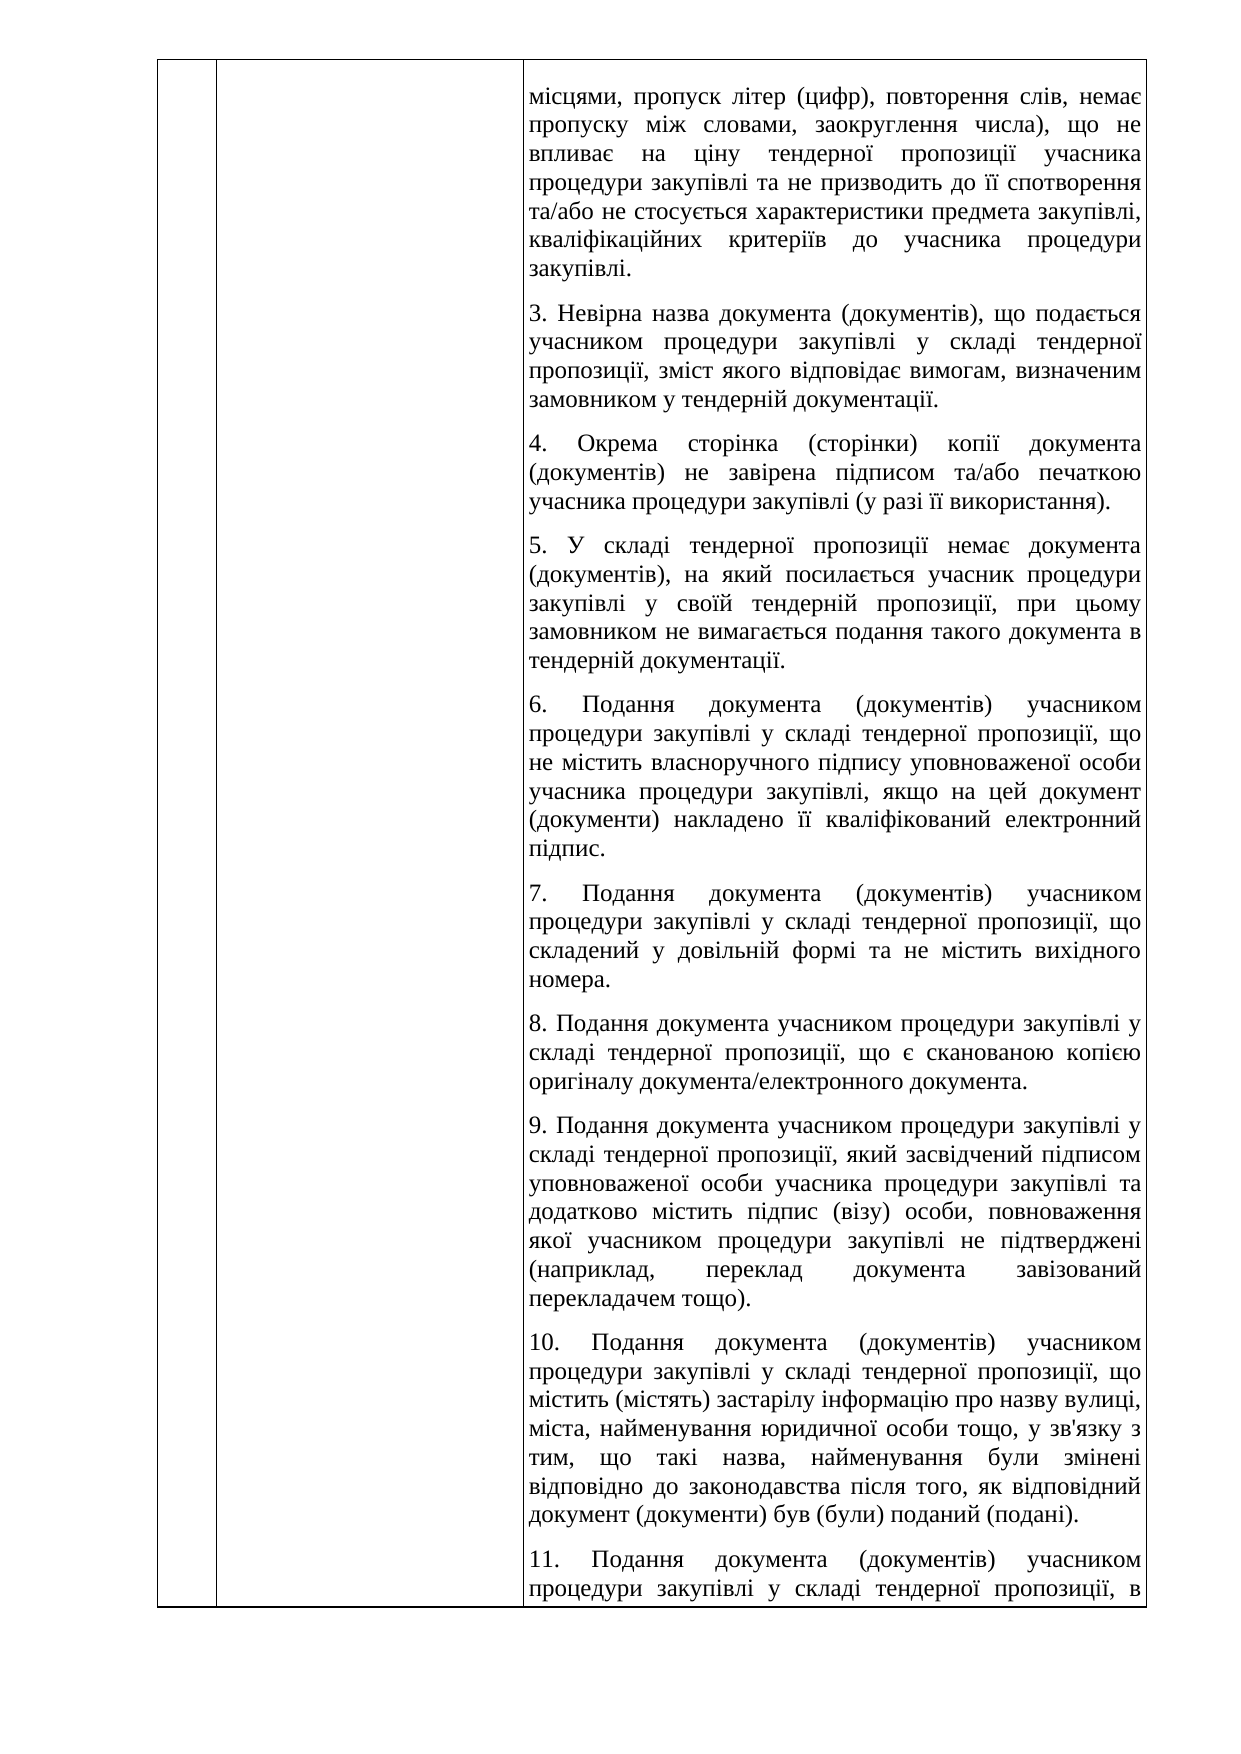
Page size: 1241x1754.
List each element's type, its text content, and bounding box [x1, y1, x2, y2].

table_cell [217, 60, 523, 1606]
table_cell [524, 60, 1146, 1606]
table_cell 1 [158, 60, 216, 1606]
